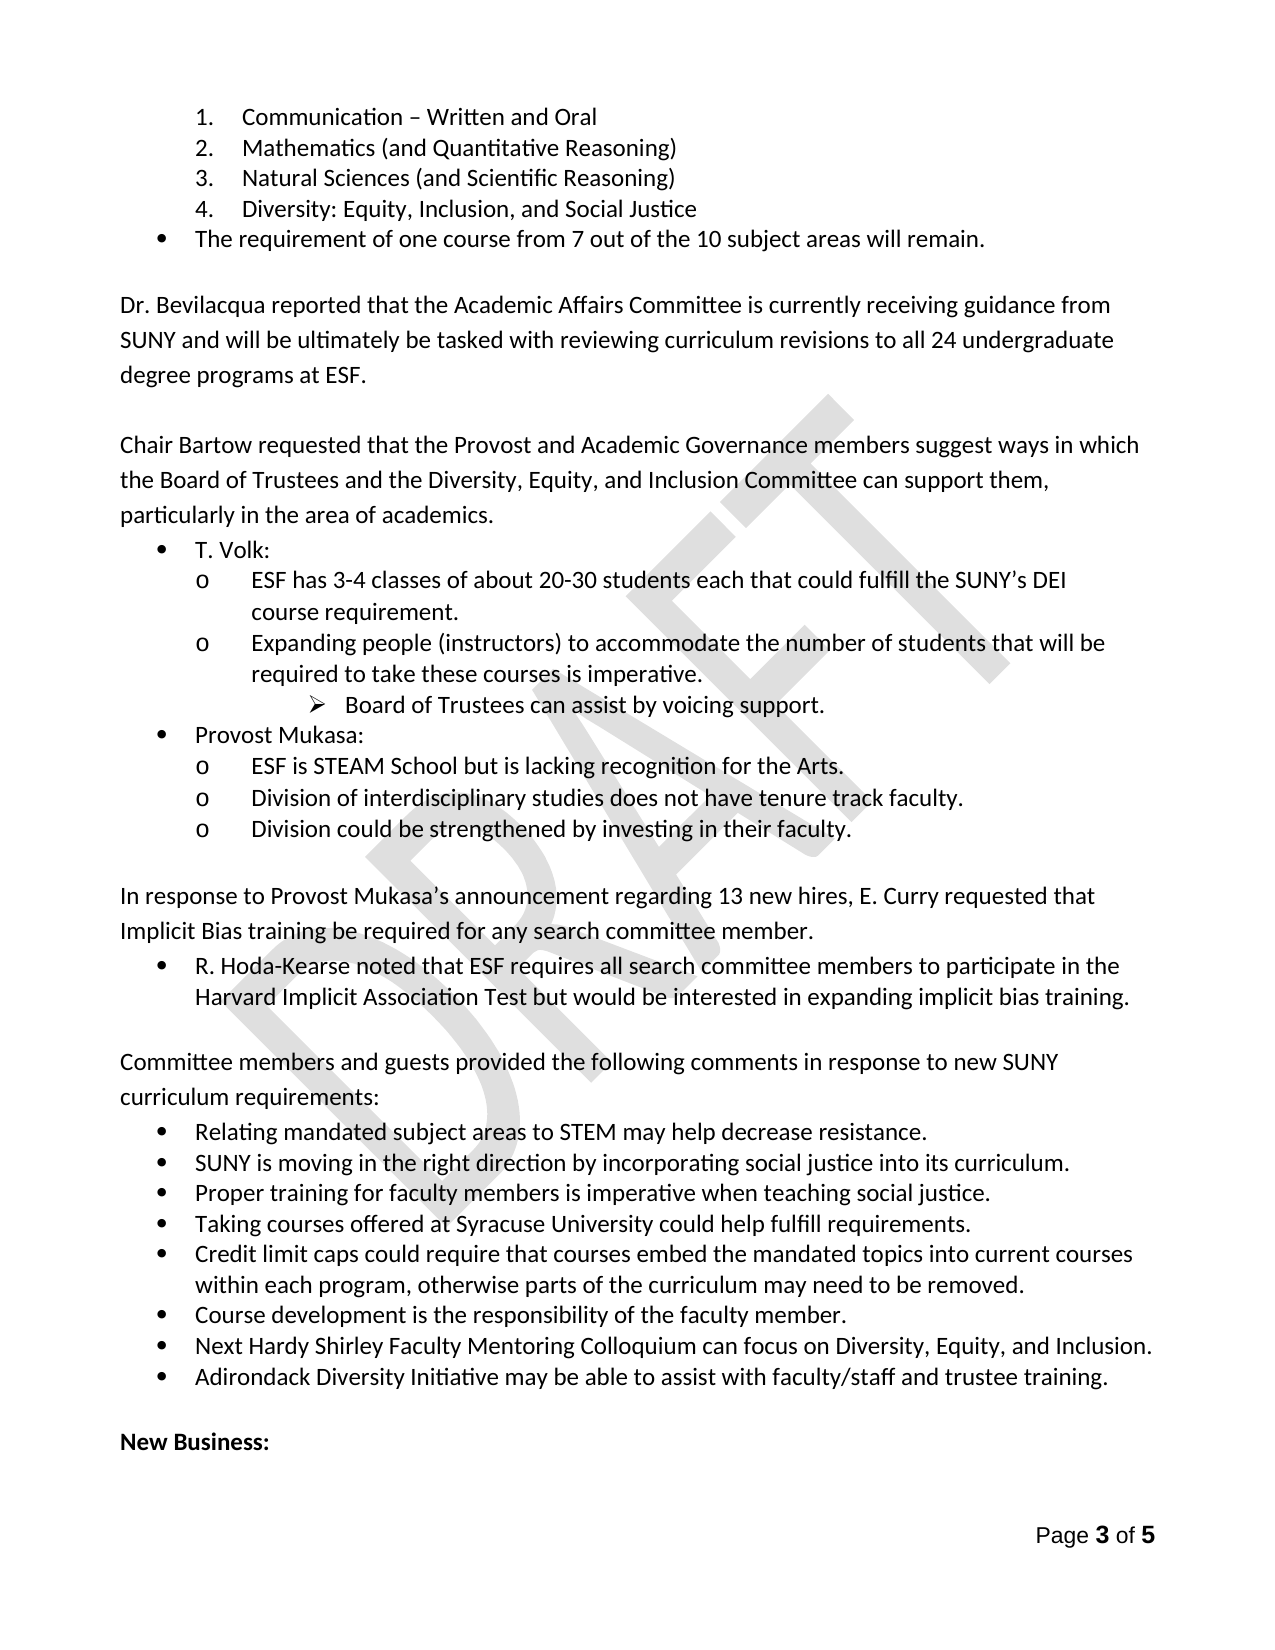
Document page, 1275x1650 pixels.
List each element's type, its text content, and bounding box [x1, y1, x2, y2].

list ESF has 3-4 classes of about 20-30 students each that could fulfill the SUNY’s DEI course requirement. [195, 564, 1155, 627]
list Board of Trustees can assist by voicing support. [307, 689, 1155, 719]
list Credit limit caps could require that courses embed the mandated topics into current courses within each program, otherwise parts of the curriculum may need to be removed. [157, 1238, 1155, 1299]
list R. Hoda-Kearse noted that ESF requires all search committee members to participate in the Harvard Implicit Association Test but would be interested in expanding implicit bias training. [157, 950, 1155, 1011]
list Provost Mukasa: [157, 719, 1155, 750]
list Communication – Written and Oral [195, 101, 1155, 132]
list Relating mandated subject areas to STEM may help decrease resistance. [157, 1116, 1155, 1147]
list Proper training for faculty members is imperative when teaching social justice. [157, 1177, 1155, 1208]
list Natural Sciences (and Scientific Reasoning) [195, 162, 1155, 193]
list T. Volk: [157, 534, 1155, 564]
text Committee members and guests provided the following comments in response to new SUNY curriculum requirements: [120, 1046, 1155, 1112]
list Adirondack Diversity Initiative may be able to assist with faculty/staff and trustee training. [157, 1361, 1155, 1391]
list Course development is the responsibility of the faculty member. [157, 1299, 1155, 1330]
list Division could be strengthened by investing in their faculty. [195, 814, 1155, 845]
list Mathematics (and Quantitative Reasoning) [195, 132, 1155, 162]
text In response to Provost Mukasa’s announcement regarding 13 new hires, E. Curry requested that Implicit Bias training be required for any search committee member. [120, 880, 1155, 946]
text Chair Bartow requested that the Provost and Academic Governance members suggest ways in which the Board of Trustees and the Diversity, Equity, and Inclusion Committee can support them, particularly in the area of academics. [120, 429, 1155, 529]
list Next Hardy Shirley Faculty Mentoring Colloquium can focus on Diversity, Equity, and Inclusion. [157, 1330, 1155, 1361]
list Diversity: Equity, Inclusion, and Social Justice [195, 193, 1155, 223]
text Dr. Bevilacqua reported that the Academic Affairs Committee is currently receiving guidance from SUNY and will be ultimately be tasked with reviewing curriculum revisions to all 24 undergraduate degree programs at ESF. [120, 289, 1155, 389]
list SUNY is moving in the right direction by incorporating social justice into its curriculum. [157, 1147, 1155, 1177]
list Division of interdisciplinary studies does not have tenure track faculty. [195, 782, 1155, 814]
list ESF is STEAM School but is lacking recognition for the Arts. [195, 750, 1155, 782]
list The requirement of one course from 7 out of the 10 subject areas will remain. [157, 223, 1155, 254]
list Expanding people (instructors) to accommodate the number of students that will be required to take these courses is imperative. [195, 627, 1155, 689]
list Taking courses offered at Syracuse University could help fulfill requirements. [157, 1208, 1155, 1238]
text New Business: [120, 1426, 1155, 1457]
